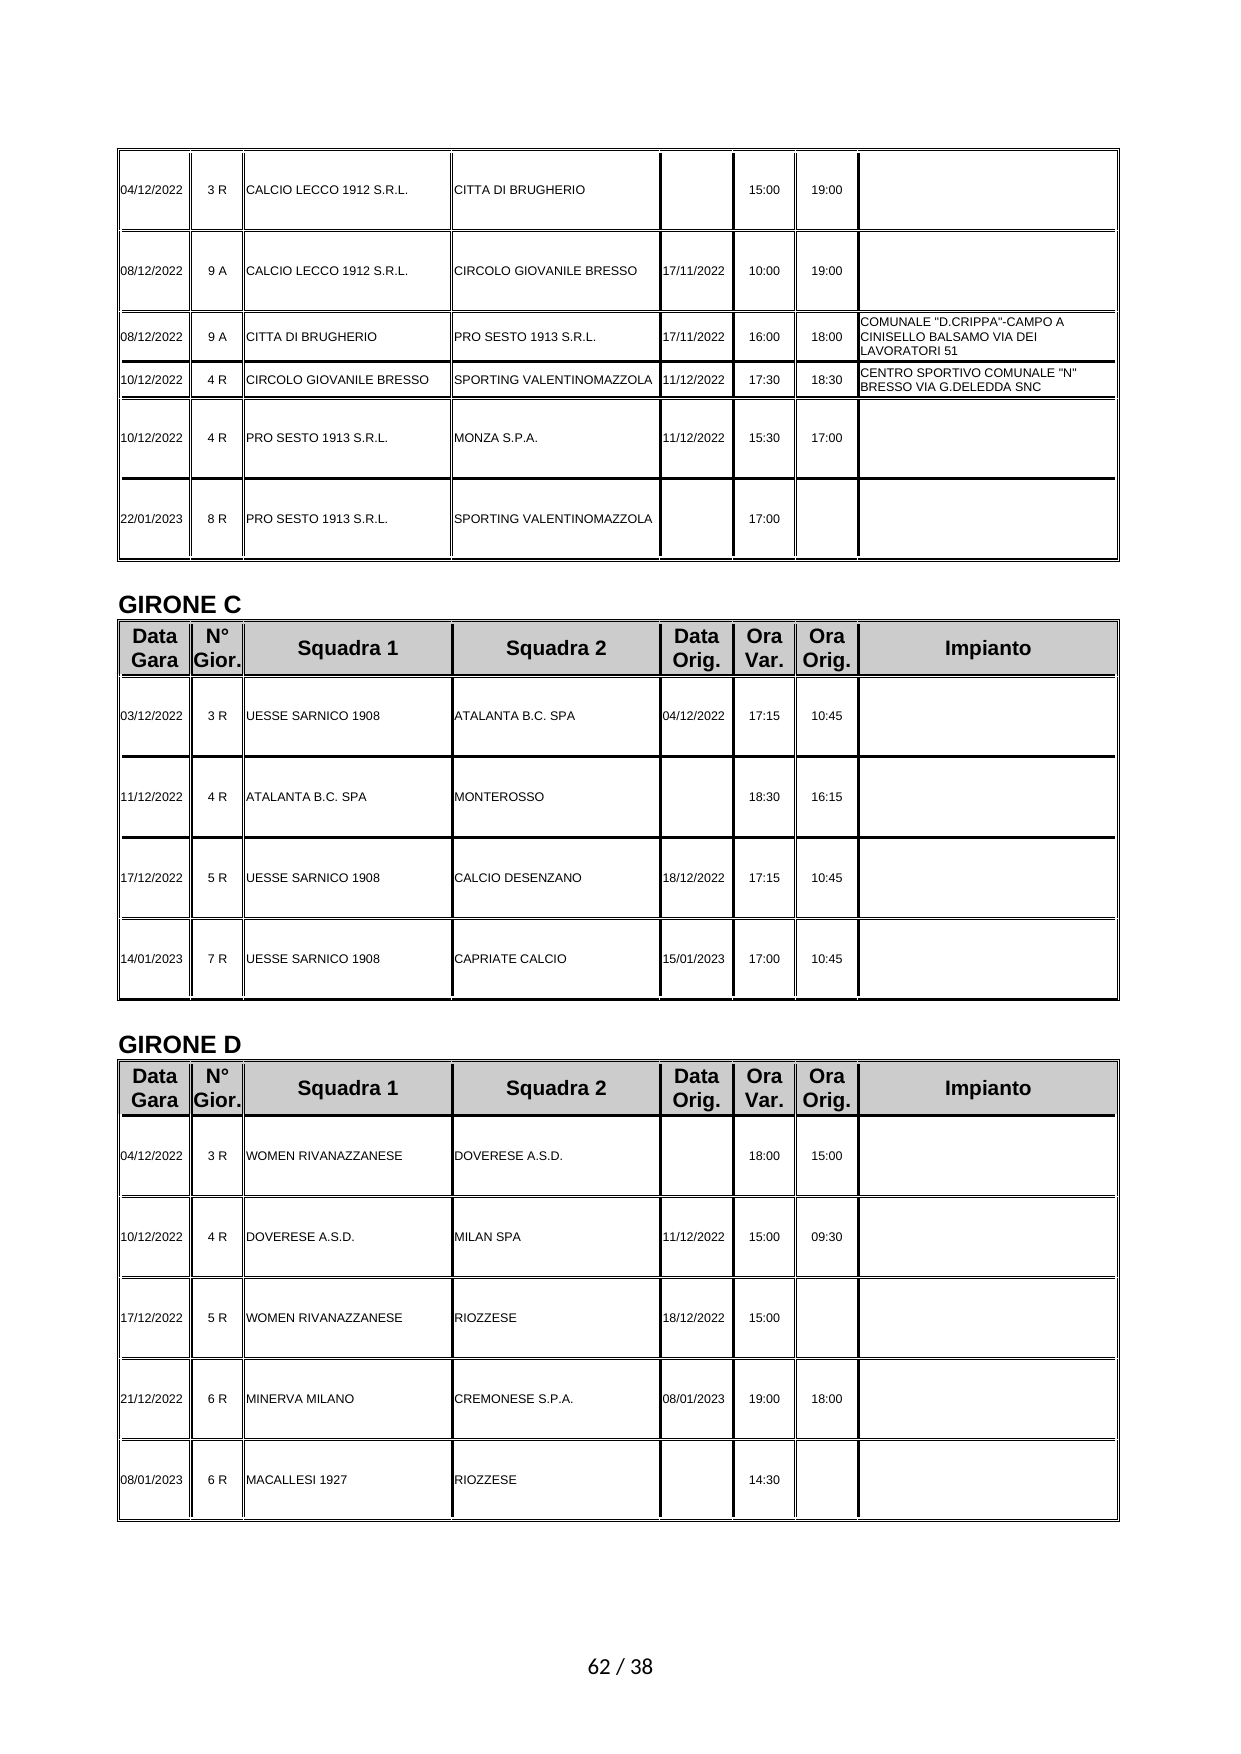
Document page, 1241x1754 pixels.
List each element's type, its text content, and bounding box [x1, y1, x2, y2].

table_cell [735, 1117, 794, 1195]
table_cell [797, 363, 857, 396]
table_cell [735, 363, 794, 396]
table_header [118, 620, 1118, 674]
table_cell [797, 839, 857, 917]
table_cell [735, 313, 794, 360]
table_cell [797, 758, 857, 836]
text GIRONE C [118, 590, 1122, 619]
text GIRONE D [118, 1030, 1122, 1058]
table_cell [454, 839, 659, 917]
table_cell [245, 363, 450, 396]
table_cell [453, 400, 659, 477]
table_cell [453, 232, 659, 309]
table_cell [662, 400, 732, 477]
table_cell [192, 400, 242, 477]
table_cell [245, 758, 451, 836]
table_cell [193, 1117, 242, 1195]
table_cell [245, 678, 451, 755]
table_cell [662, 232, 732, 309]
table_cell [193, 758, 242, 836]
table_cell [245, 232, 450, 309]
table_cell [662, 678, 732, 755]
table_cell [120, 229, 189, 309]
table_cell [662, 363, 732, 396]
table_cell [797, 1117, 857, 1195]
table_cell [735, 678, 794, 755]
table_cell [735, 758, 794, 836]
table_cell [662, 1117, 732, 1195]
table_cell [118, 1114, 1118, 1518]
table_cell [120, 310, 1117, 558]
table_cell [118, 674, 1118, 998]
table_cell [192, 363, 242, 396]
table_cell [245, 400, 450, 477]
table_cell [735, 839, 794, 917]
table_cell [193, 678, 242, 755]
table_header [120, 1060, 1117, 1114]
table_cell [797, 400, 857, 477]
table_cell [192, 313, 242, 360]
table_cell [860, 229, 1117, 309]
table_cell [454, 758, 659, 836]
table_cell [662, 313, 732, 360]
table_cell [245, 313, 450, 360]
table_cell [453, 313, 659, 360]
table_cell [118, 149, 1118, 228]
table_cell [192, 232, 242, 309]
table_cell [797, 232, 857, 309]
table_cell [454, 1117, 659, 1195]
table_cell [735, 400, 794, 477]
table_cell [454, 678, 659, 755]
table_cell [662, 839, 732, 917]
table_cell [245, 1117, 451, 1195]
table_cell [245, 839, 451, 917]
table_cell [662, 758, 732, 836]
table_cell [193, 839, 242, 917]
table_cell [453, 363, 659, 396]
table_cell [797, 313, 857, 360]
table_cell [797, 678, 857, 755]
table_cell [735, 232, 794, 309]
